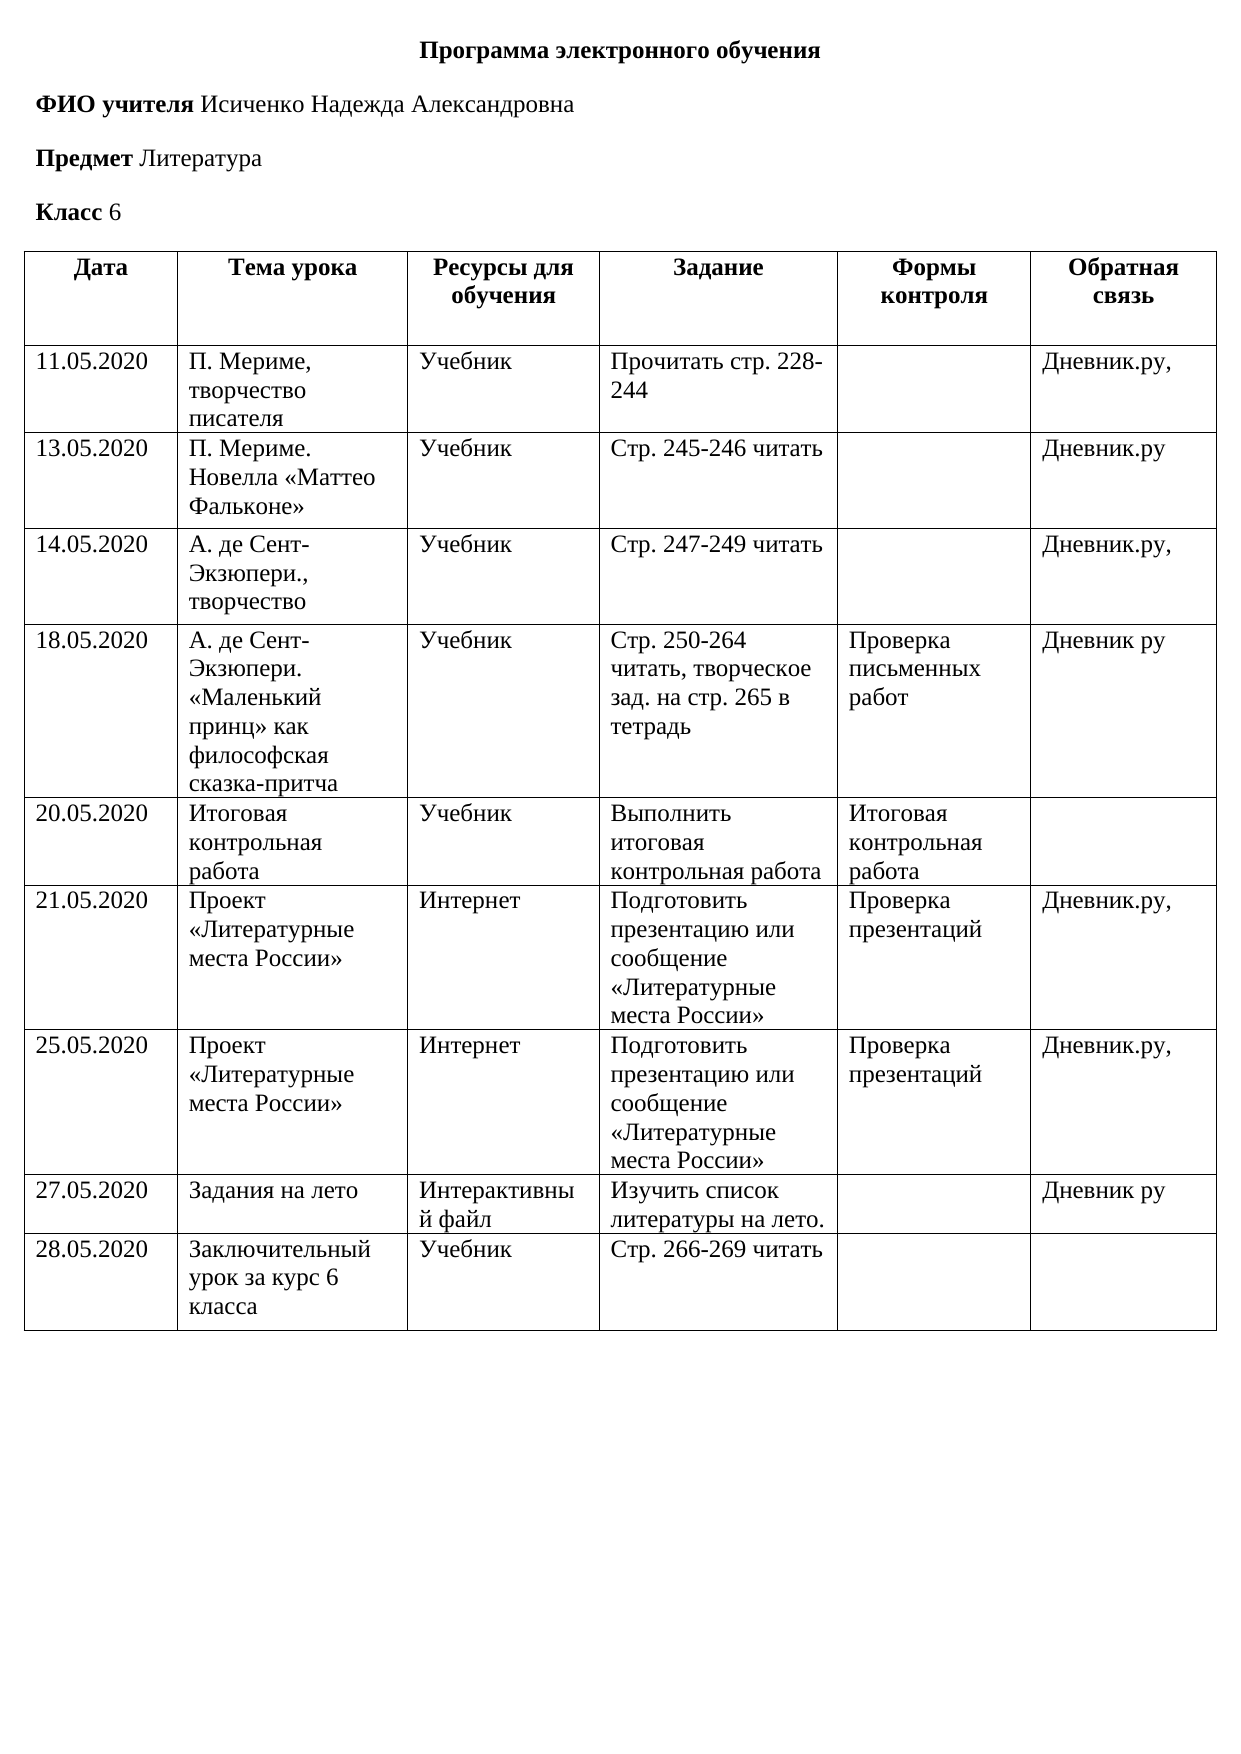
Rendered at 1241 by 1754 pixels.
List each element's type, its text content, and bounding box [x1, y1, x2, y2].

table_cell 20.05.2020 [25, 798, 177, 884]
table_cell Учебник [408, 798, 599, 884]
table_cell [838, 433, 1030, 528]
table_cell Стр. 250-264 читать, творческое зад. на стр. 265 в тетрадь [600, 625, 837, 797]
table_cell Дневник ру [1031, 625, 1216, 797]
table_cell Учебник [408, 346, 599, 432]
table_cell [1031, 798, 1216, 884]
table_cell П. Мериме, творчество писателя [178, 346, 407, 432]
table_cell Заключительный урок за курс 6 класса [178, 1234, 407, 1330]
table_cell Изучить список литературы на лето. [600, 1175, 837, 1233]
table_cell Учебник [408, 529, 599, 624]
table_cell Подготовить презентацию или сообщение «Литературные места России» [600, 1030, 837, 1174]
table_header Дата [25, 252, 177, 345]
table_cell Проверка презентаций [838, 886, 1030, 1029]
table_cell Учебник [408, 1234, 599, 1330]
table_cell Проект «Литературные места России» [178, 1030, 407, 1174]
table_cell [838, 529, 1030, 624]
table_cell П. Мериме. Новелла «Маттео Фальконе» [178, 433, 407, 528]
table_cell Дневник.ру [1031, 433, 1216, 528]
table_cell [838, 1234, 1030, 1330]
table_cell Дневник.ру, [1031, 886, 1216, 1029]
table_cell Проверка презентаций [838, 1030, 1030, 1174]
table_cell А. де Сент-Экзюпери. «Маленький принц» как философская сказка-притча [178, 625, 407, 797]
table_cell Проект «Литературные места России» [178, 886, 407, 1029]
table_cell Интерактивный файл [408, 1175, 599, 1233]
table_cell Прочитать стр. 228-244 [600, 346, 837, 432]
table_cell 13.05.2020 [25, 433, 177, 528]
table_cell Задания на лето [178, 1175, 407, 1233]
table_cell 21.05.2020 [25, 886, 177, 1029]
table_cell А. де Сент-Экзюпери., творчество [178, 529, 407, 624]
table_cell Стр. 245-246 читать [600, 433, 837, 528]
table_cell Итоговая контрольная работа [838, 798, 1030, 884]
table_cell Интернет [408, 886, 599, 1029]
table_cell 18.05.2020 [25, 625, 177, 797]
table_cell [838, 1175, 1030, 1233]
table_header Тема урока [178, 252, 407, 345]
text Программа электронного обучения [35, 35, 1205, 64]
table_cell Выполнить итоговая контрольная работа [600, 798, 837, 884]
table_cell 14.05.2020 [25, 529, 177, 624]
table_cell [838, 346, 1030, 432]
table_cell 11.05.2020 [25, 346, 177, 432]
table_cell 25.05.2020 [25, 1030, 177, 1174]
table_cell Стр. 266-269 читать [600, 1234, 837, 1330]
table_header Задание [600, 252, 837, 345]
table_cell Стр. 247-249 читать [600, 529, 837, 624]
table_cell Интернет [408, 1030, 599, 1174]
table_cell Подготовить презентацию или сообщение «Литературные места России» [600, 886, 837, 1029]
table_cell Итоговая контрольная работа [178, 798, 407, 884]
table_cell 27.05.2020 [25, 1175, 177, 1233]
table_header Формы контроля [838, 252, 1030, 345]
table_cell Дневник.ру, [1031, 1030, 1216, 1174]
text Предмет Литература [35, 143, 1205, 172]
table_cell 28.05.2020 [25, 1234, 177, 1330]
table_header Ресурсы для обучения [408, 252, 599, 345]
text Класс 6 [35, 197, 1205, 226]
table_cell Учебник [408, 625, 599, 797]
table_cell Проверка письменных работ [838, 625, 1030, 797]
table_cell Дневник.ру, [1031, 346, 1216, 432]
table_cell Учебник [408, 433, 599, 528]
table_cell Дневник ру [1031, 1175, 1216, 1233]
table_cell Дневник.ру, [1031, 529, 1216, 624]
text ФИО учителя Исиченко Надежда Александровна [35, 89, 1205, 118]
table_header Обратная связь [1031, 252, 1216, 345]
table_cell [1031, 1234, 1216, 1330]
